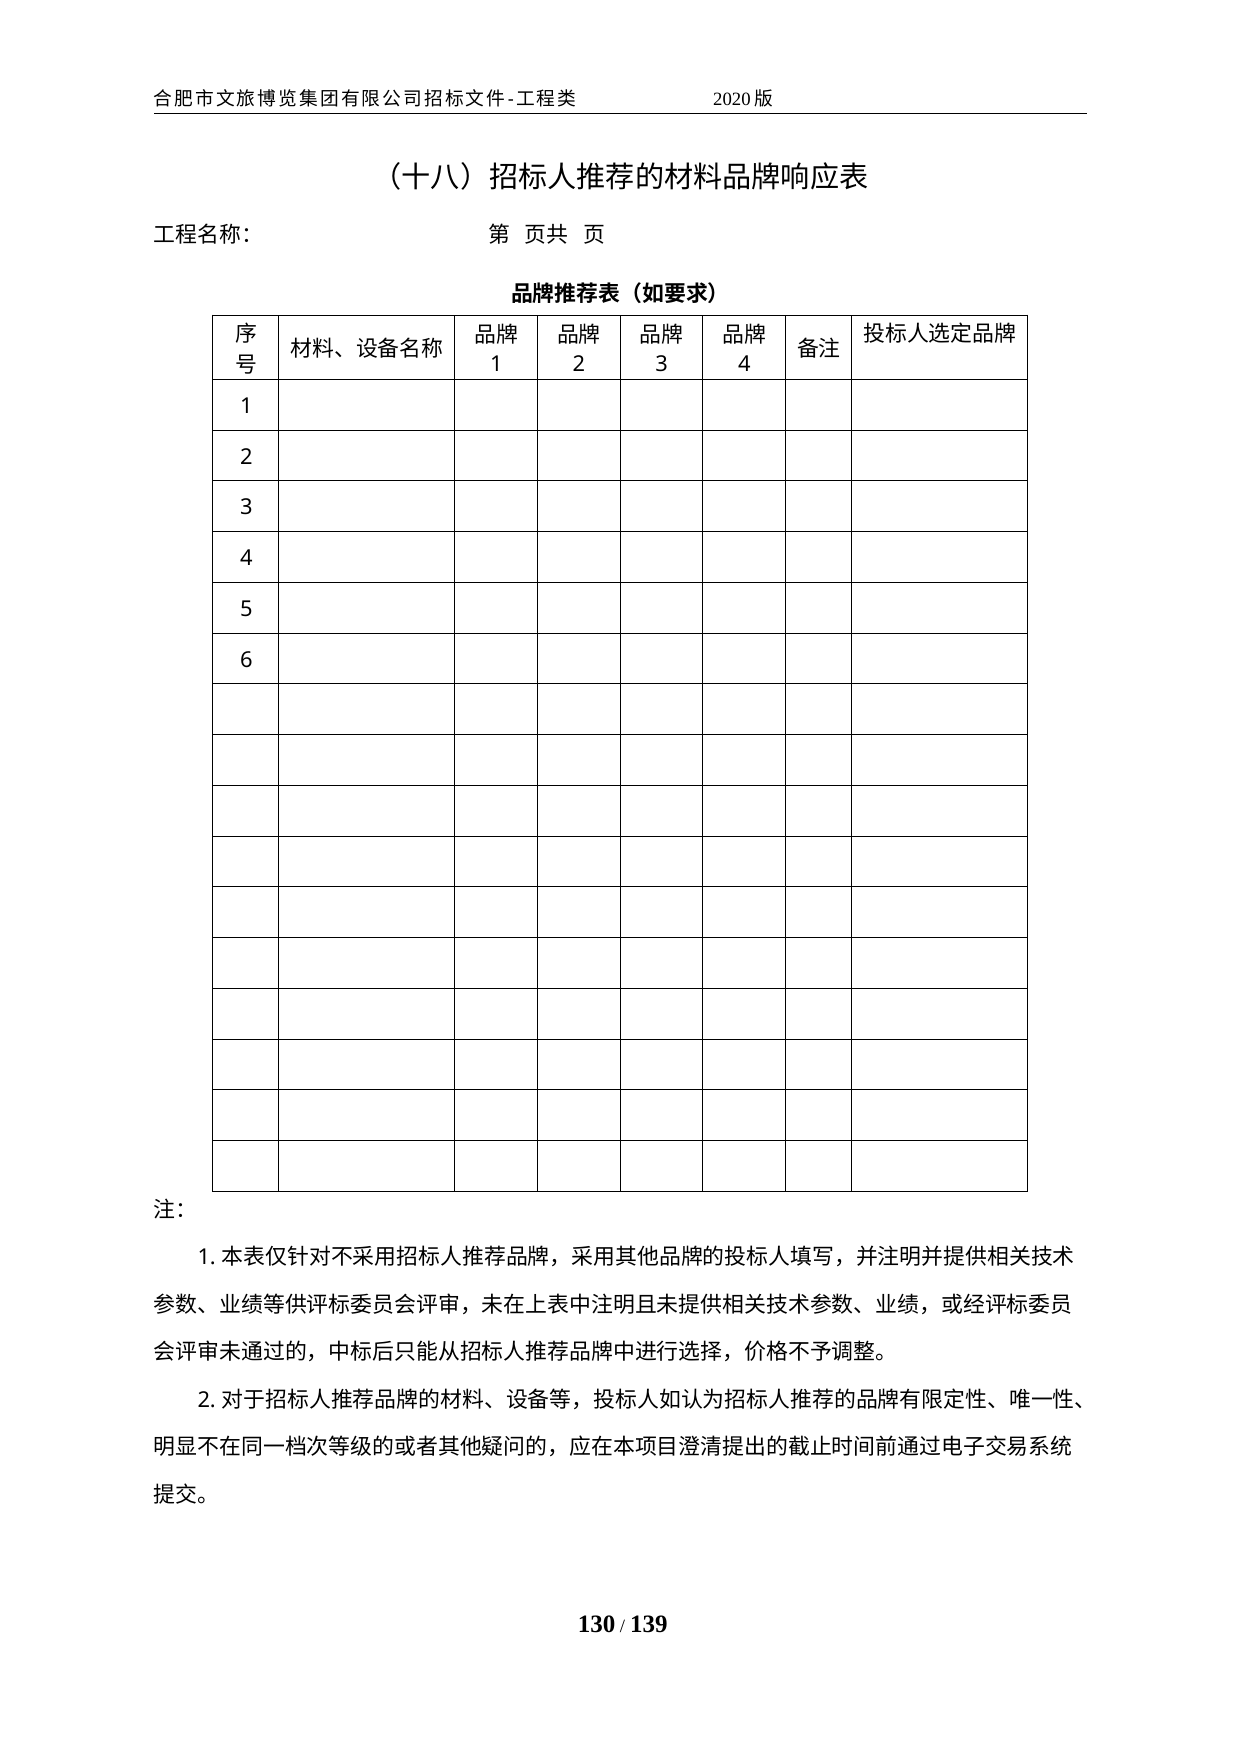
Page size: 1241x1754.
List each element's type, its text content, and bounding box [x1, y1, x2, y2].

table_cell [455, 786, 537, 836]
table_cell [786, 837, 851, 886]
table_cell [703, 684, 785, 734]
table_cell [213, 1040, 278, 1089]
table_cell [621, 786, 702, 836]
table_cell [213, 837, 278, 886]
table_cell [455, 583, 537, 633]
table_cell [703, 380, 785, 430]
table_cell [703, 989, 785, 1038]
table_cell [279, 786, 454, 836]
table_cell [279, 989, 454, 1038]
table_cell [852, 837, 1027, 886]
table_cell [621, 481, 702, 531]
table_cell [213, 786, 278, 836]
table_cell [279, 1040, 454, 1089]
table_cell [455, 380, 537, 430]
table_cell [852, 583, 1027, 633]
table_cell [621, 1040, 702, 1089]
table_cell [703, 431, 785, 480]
text 注： [153, 1192, 1087, 1223]
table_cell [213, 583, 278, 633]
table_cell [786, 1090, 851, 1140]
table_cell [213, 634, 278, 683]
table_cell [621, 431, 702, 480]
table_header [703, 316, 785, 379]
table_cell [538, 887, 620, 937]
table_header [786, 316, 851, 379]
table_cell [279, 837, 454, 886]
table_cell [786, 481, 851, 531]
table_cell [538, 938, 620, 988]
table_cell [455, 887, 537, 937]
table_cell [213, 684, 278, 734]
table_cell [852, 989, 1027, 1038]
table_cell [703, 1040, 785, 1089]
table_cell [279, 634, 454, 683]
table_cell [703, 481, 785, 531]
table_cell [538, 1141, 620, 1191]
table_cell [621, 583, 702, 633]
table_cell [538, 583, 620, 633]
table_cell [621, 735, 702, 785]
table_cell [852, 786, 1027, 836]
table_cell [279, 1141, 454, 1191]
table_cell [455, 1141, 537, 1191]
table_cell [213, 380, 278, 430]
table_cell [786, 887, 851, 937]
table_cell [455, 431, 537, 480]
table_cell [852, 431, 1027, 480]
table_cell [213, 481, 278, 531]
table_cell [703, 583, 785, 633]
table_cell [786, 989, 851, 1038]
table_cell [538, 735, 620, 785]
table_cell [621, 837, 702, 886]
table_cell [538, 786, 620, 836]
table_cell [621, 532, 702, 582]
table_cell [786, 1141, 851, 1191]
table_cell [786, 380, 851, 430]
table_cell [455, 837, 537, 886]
text （十八）招标人推荐的材料品牌响应表 [153, 153, 1087, 196]
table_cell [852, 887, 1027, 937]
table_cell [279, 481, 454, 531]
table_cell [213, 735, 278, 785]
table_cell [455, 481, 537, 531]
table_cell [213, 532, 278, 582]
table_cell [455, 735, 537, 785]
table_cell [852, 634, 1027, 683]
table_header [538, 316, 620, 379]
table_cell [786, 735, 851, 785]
text 2. 对于招标人推荐品牌的材料、设备等，投标人如认为招标人推荐的品牌有限定性、唯一性、明显不在同一档次等级的或者其他疑问的，应在本项目澄清提出的截止时间前通过电子交易系统提交。 [153, 1382, 1087, 1508]
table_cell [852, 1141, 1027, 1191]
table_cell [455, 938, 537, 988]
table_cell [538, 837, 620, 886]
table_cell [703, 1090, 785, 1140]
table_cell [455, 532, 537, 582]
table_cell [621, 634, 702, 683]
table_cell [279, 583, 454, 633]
text 工程名称： 第 页共 页 [153, 198, 1087, 254]
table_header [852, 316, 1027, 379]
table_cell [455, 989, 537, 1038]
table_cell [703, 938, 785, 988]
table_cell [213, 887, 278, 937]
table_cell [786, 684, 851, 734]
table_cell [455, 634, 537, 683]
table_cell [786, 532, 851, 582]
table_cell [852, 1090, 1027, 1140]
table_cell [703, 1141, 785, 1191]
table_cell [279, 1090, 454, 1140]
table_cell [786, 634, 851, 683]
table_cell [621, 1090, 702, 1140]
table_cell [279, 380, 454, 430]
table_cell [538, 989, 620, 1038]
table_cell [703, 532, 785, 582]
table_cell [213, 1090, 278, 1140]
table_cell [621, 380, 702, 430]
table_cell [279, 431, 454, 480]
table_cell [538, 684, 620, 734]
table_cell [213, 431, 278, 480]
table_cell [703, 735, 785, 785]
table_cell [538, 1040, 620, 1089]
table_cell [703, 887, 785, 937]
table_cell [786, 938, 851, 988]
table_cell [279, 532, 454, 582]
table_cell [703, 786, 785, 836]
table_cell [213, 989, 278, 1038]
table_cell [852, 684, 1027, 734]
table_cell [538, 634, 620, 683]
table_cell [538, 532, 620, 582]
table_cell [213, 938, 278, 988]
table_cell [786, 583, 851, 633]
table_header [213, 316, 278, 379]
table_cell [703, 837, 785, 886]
text 品牌推荐表（如要求） [153, 256, 1087, 312]
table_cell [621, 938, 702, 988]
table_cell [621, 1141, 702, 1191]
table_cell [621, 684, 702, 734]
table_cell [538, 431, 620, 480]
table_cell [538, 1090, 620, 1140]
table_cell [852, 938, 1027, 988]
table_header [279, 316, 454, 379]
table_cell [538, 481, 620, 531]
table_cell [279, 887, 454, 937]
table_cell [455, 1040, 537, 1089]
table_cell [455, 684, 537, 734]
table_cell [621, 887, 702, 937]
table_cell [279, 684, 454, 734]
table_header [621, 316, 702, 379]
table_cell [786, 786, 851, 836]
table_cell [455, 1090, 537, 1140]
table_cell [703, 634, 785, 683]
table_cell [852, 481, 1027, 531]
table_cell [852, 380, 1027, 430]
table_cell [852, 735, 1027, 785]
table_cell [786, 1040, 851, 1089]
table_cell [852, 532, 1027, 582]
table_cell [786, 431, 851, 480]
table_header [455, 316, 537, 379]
text 1. 本表仅针对不采用招标人推荐品牌，采用其他品牌的投标人填写，并注明并提供相关技术参数、业绩等供评标委员会评审，未在上表中注明且未提供相关技术参数、业绩，或经评标委员会评审未通过的，中标后只能从招标人推荐品牌中进行选择，价格不予调整。 [153, 1239, 1087, 1366]
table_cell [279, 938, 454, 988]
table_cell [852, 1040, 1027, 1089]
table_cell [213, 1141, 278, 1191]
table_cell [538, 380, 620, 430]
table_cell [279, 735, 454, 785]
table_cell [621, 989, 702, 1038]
